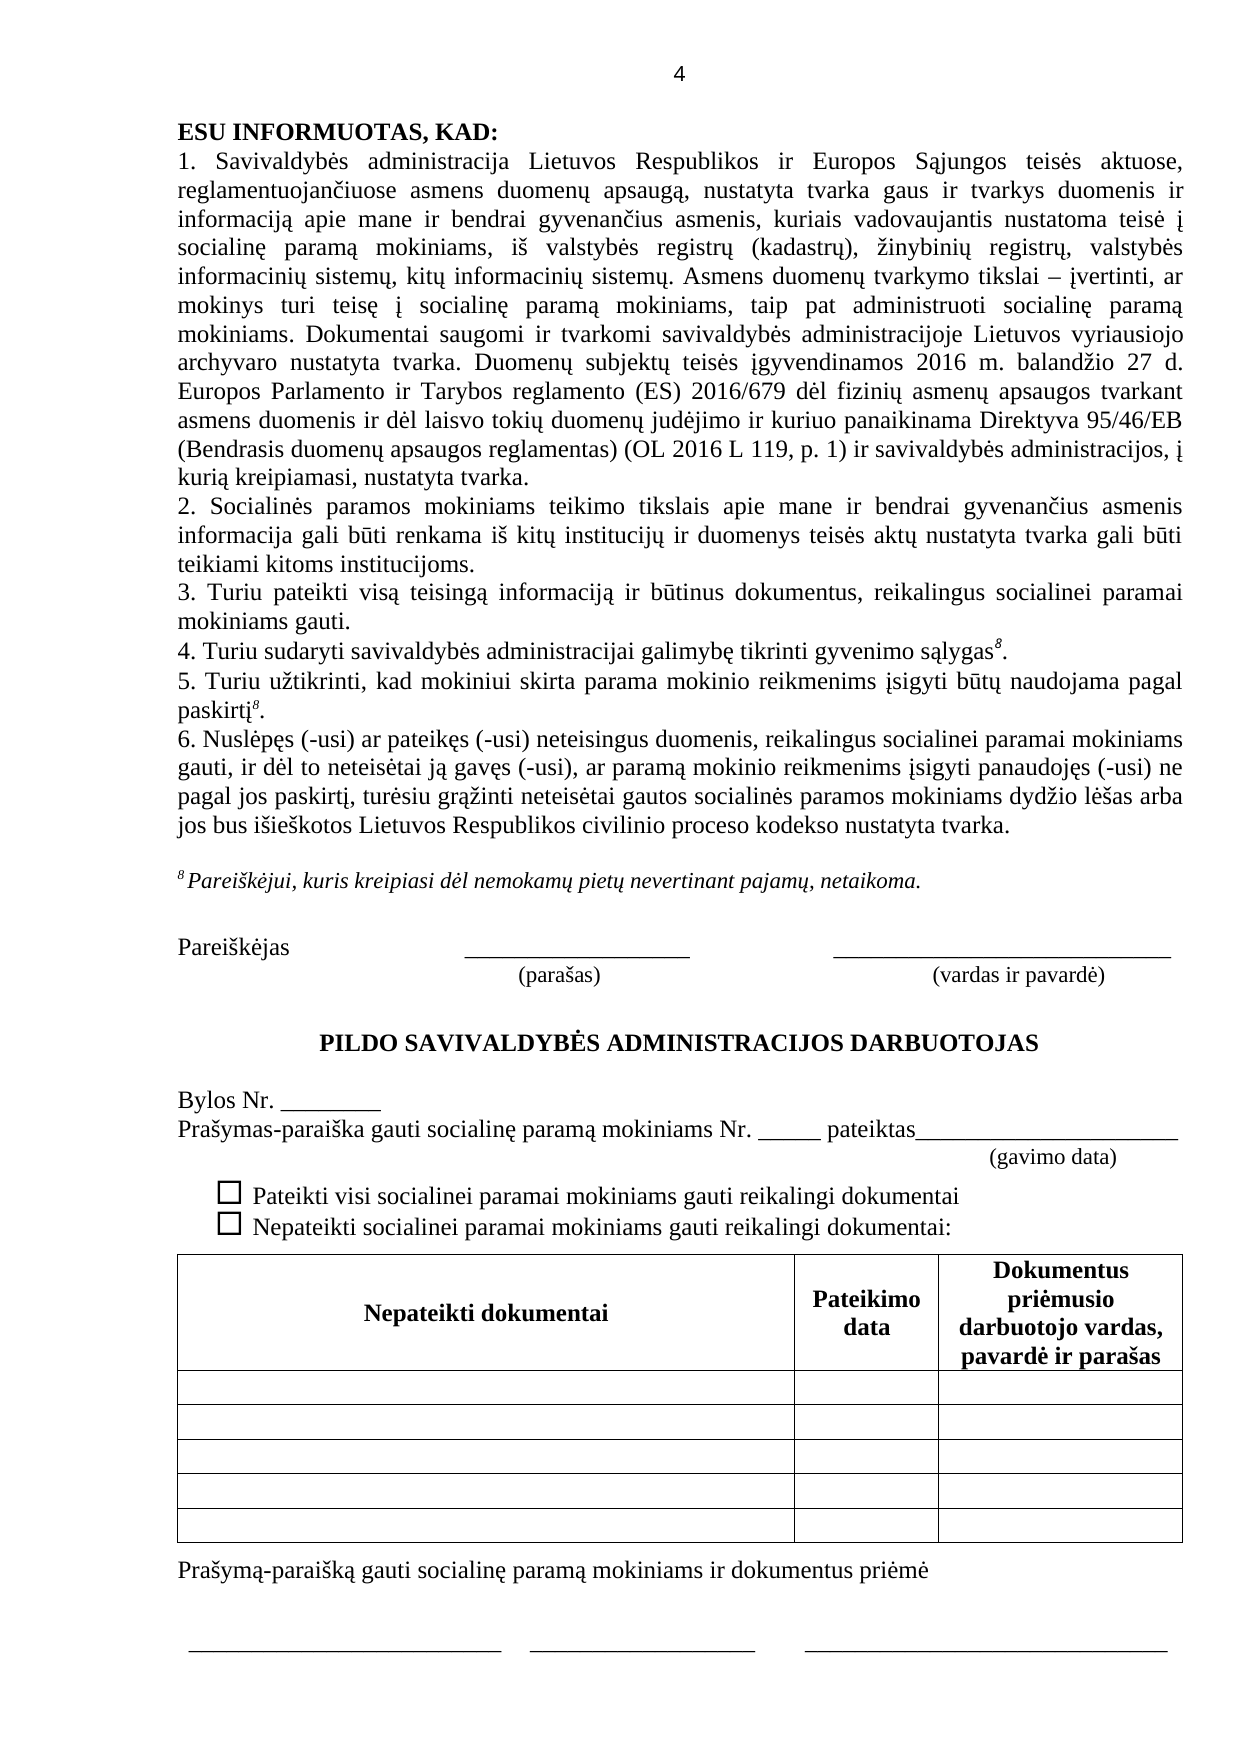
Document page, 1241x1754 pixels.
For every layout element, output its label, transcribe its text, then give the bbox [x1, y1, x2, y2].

list Nepateikti socialinei paramai mokiniams gauti reikalingi dokumentai: [215, 1212, 1181, 1242]
text Bylos Nr. ________ [177, 1085, 1181, 1114]
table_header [512, 1626, 1181, 1655]
table_cell [939, 1405, 1182, 1439]
text (gavimo data) [177, 1143, 1181, 1169]
table_header Dokumentus priėmusio darbuotojo vardas, pavardė ir parašas [939, 1255, 1182, 1370]
table_cell [795, 1371, 938, 1404]
table_cell [795, 1474, 938, 1507]
list Pateikti visi socialinei paramai mokiniams gauti reikalingi dokumentai [215, 1181, 1181, 1212]
table_cell [178, 1509, 794, 1542]
table_cell [795, 1440, 938, 1473]
table_header Nepateikti dokumentai [178, 1255, 794, 1370]
table_cell [939, 1474, 1182, 1507]
text 6. Nuslėpęs (-usi) ar pateikęs (-usi) neteisingus duomenis, reikalingus socialinei paramai mokiniams gauti, ir dėl to neteisėtai ją gavęs (-usi), ar paramą mokinio reikmenims įsigyti panaudojęs (-usi) ne pagal jos paskirtį, turėsiu grąžinti neteisėtai gautos socialinės paramos mokiniams dydžio lėšas arba jos bus išieškotos Lietuvos Respublikos civilinio proceso kodekso nustatyta tvarka. [177, 724, 1184, 839]
text ESU INFORMUOTAS, KAD: [162, 117, 1184, 146]
text Prašymą-paraišką gauti socialinę paramą mokiniams ir dokumentus priėmė [177, 1555, 1181, 1583]
text 8 Pareiškėjui, kuris kreipiasi dėl nemokamų pietų nevertinant pajamų, netaikoma. [177, 867, 1181, 894]
text 4. Turiu sudaryti savivaldybės administracijai galimybę tikrinti gyvenimo sąlygas8. [177, 635, 1184, 666]
table_cell [178, 1440, 794, 1473]
table_cell [939, 1371, 1182, 1404]
table_cell [178, 1405, 794, 1439]
table_cell [939, 1440, 1182, 1473]
text (parašas) (vardas ir pavardė) [177, 961, 1181, 987]
table_cell [178, 1474, 794, 1507]
text Prašymas-paraiška gauti socialinę paramą mokiniams Nr. _____ pateiktas_____________________ [177, 1114, 1181, 1143]
text 5. Turiu užtikrinti, kad mokiniui skirta parama mokinio reikmenims įsigyti būtų naudojama pagal paskirtį8. [177, 666, 1184, 724]
text 1. Savivaldybės administracija Lietuvos Respublikos ir Europos Sąjungos teisės aktuose, reglamentuojančiuose asmens duomenų apsaugą, nustatyta tvarka gaus ir tvarkys duomenis ir informaciją apie mane ir bendrai gyvenančius asmenis, kuriais vadovaujantis nustatoma teisė į socialinę paramą mokiniams, iš valstybės registrų (kadastrų), žinybinių registrų, valstybės informacinių sistemų, kitų informacinių sistemų. Asmens duomenų tvarkymo tikslai – įvertinti, ar mokinys turi teisę į socialinę paramą mokiniams, taip pat administruoti socialinę paramą mokiniams. Dokumentai saugomi ir tvarkomi savivaldybės administracijoje Lietuvos vyriausiojo archyvaro nustatyta tvarka. Duomenų subjektų teisės įgyvendinamos 2016 m. balandžio 27 d. Europos Parlamento ir Tarybos reglamento (ES) 2016/679 dėl fizinių asmenų apsaugos tvarkant asmens duomenis ir dėl laisvo tokių duomenų judėjimo ir kuriuo panaikinama Direktyva 95/46/EB (Bendrasis duomenų apsaugos reglamentas) (OL 2016 L 119, p. 1) ir savivaldybės administracijos, į kurią kreipiamasi, nustatyta tvarka. [177, 146, 1184, 491]
table_cell [178, 1371, 794, 1404]
text 3. Turiu pateikti visą teisingą informaciją ir būtinus dokumentus, reikalingus socialinei paramai mokiniams gauti. [177, 577, 1184, 635]
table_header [177, 1626, 512, 1655]
text 2. Socialinės paramos mokiniams teikimo tikslais apie mane ir bendrai gyvenančius asmenis informacija gali būti renkama iš kitų institucijų ir duomenys teisės aktų nustatyta tvarka gali būti teikiami kitoms institucijoms. [177, 491, 1184, 577]
table_header Pateikimo data [795, 1255, 938, 1370]
text Pareiškėjas __________________ ___________________________ [177, 932, 1181, 961]
table_cell [795, 1509, 938, 1542]
text PILDO SAVIVALDYBĖS ADMINISTRACIJOS DARBUOTOJAS [177, 1028, 1181, 1057]
table_cell [939, 1509, 1182, 1542]
table_cell [795, 1405, 938, 1439]
